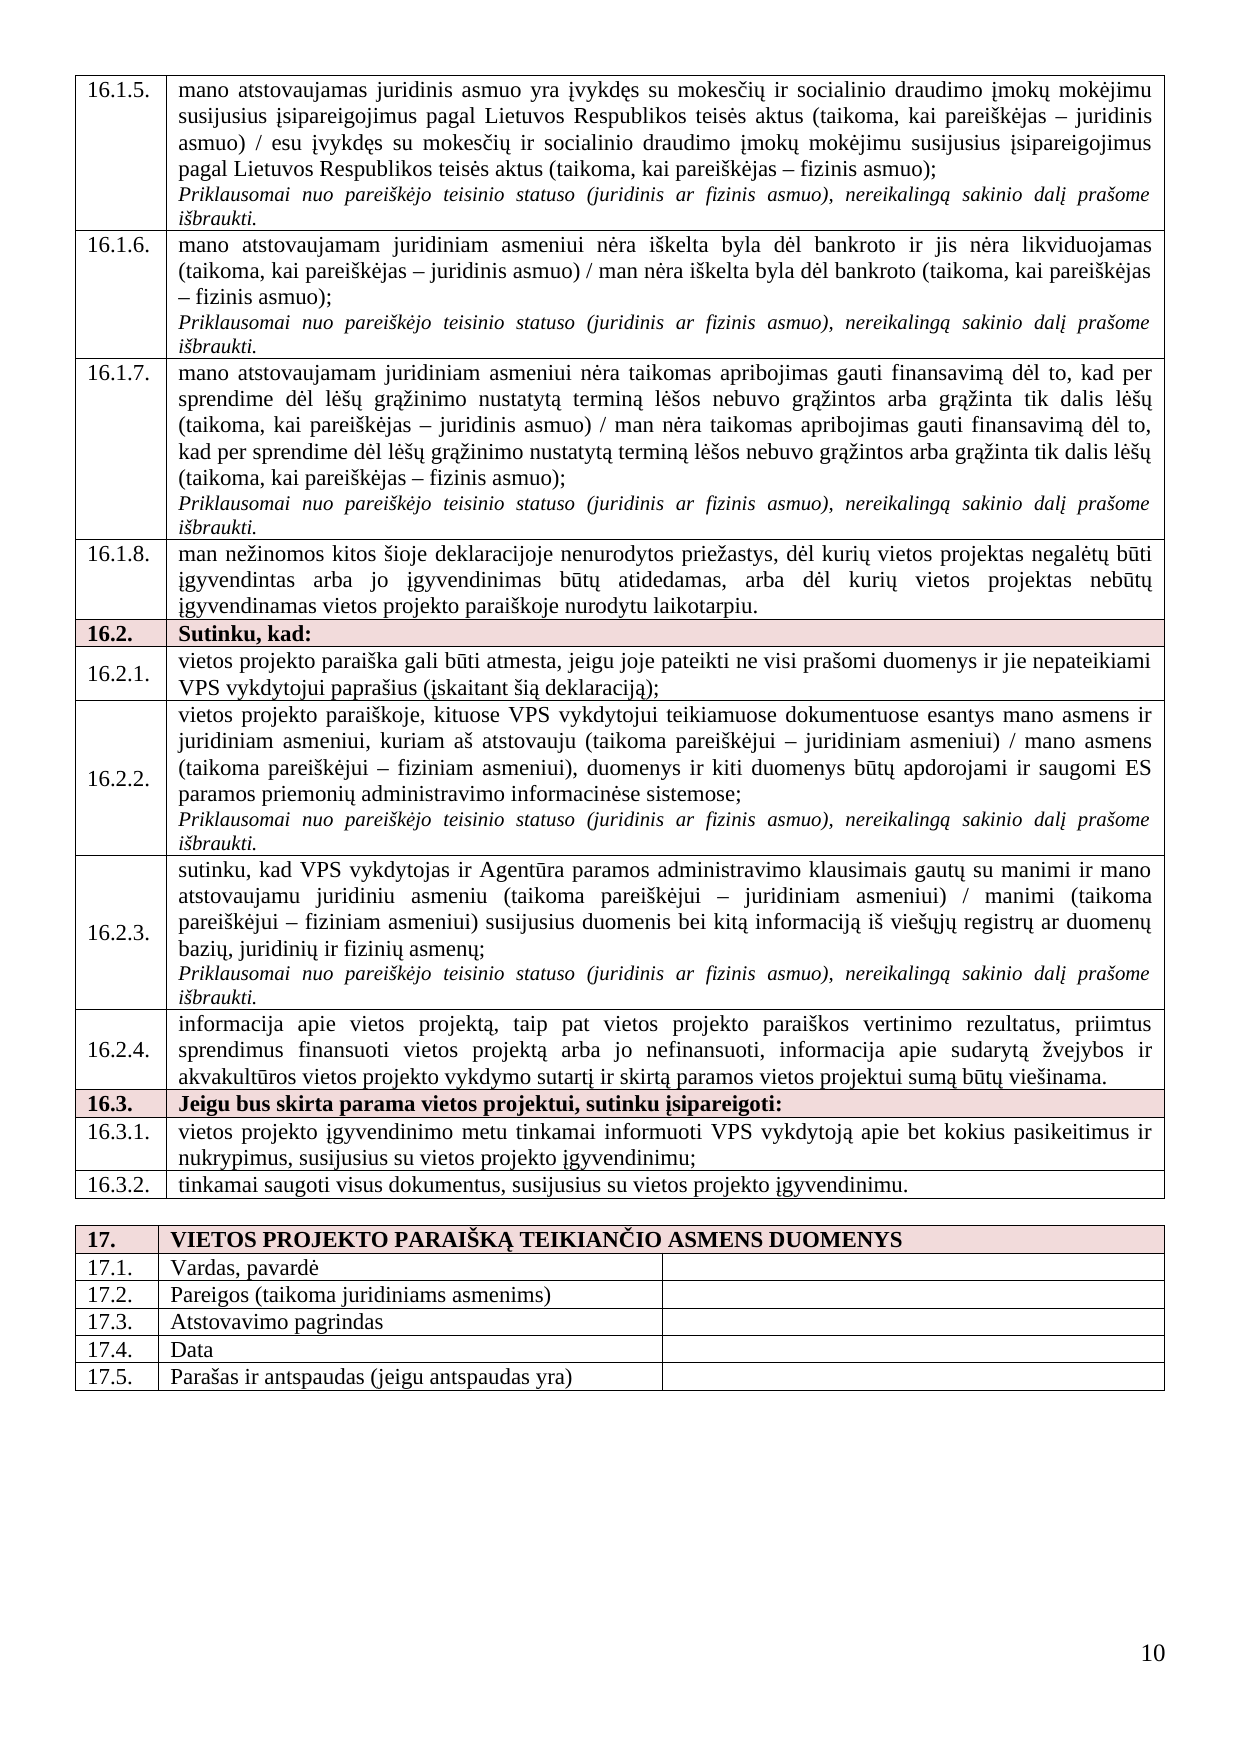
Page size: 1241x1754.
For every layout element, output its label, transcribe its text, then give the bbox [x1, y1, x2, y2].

table_cell 16.3. [76, 1090, 166, 1117]
table_cell Sutinku, kad: [167, 620, 1164, 646]
table_cell 16.2.4. [76, 1010, 166, 1089]
table_cell man nežinomos kitos šioje deklaracijoje nenurodytos priežastys, dėl kurių vietos projektas negalėtų būti įgyvendintas arba jo įgyvendinimas būtų atidedamas, arba dėl kurių vietos projektas nebūtų įgyvendinamas vietos projekto paraiškoje nurodytu laikotarpiu. [167, 540, 1164, 619]
table_cell Data [159, 1336, 662, 1362]
table_cell 16.2.3. [76, 856, 166, 1009]
table_cell 16.2. [76, 620, 166, 646]
table_cell sutinku, kad VPS vykdytojas ir Agentūra paramos administravimo klausimais gautų su manimi ir mano atstovaujamu juridiniu asmeniu (taikoma pareiškėjui – juridiniam asmeniui) / manimi (taikoma pareiškėjui – fiziniam asmeniui) susijusius duomenis bei kitą informaciją iš viešųjų registrų ar duomenų bazių, juridinių ir fizinių asmenų; Priklausomai nuo pareiškėjo teisinio statuso (juridinis ar fizinis asmuo), nereikalingą sakinio dalį prašome išbraukti. [167, 856, 1164, 1009]
table_cell informacija apie vietos projektą, taip pat vietos projekto paraiškos vertinimo rezultatus, priimtus sprendimus finansuoti vietos projektą arba jo nefinansuoti, informacija apie sudarytą žvejybos ir akvakultūros vietos projekto vykdymo sutartį ir skirtą paramos vietos projektui sumą būtų viešinama. [167, 1010, 1164, 1089]
table_cell Pareigos (taikoma juridiniams asmenims) [159, 1281, 662, 1307]
table_header 17. [76, 1226, 158, 1253]
table_cell 16.1.6. [76, 231, 166, 358]
table_cell 16.1.5. [76, 76, 166, 229]
table_cell [663, 1336, 1164, 1362]
table_cell 16.2.1. [76, 647, 166, 700]
table_cell 17.4. [76, 1336, 158, 1362]
table_cell Parašas ir antspaudas (jeigu antspaudas yra) [159, 1363, 662, 1389]
table_cell 16.1.8. [76, 540, 166, 619]
table_cell vietos projekto įgyvendinimo metu tinkamai informuoti VPS vykdytoją apie bet kokius pasikeitimus ir nukrypimus, susijusius su vietos projekto įgyvendinimu; [167, 1118, 1164, 1170]
table_cell 17.5. [76, 1363, 158, 1389]
table_cell vietos projekto paraiška gali būti atmesta, jeigu joje pateikti ne visi prašomi duomenys ir jie nepateikiami VPS vykdytojui paprašius (įskaitant šią deklaraciją); [167, 647, 1164, 700]
table_cell 16.3.2. [76, 1171, 166, 1198]
table_cell mano atstovaujamam juridiniam asmeniui nėra iškelta byla dėl bankroto ir jis nėra likviduojamas (taikoma, kai pareiškėjas – juridinis asmuo) / man nėra iškelta byla dėl bankroto (taikoma, kai pareiškėjas – fizinis asmuo); Priklausomai nuo pareiškėjo teisinio statuso (juridinis ar fizinis asmuo), nereikalingą sakinio dalį prašome išbraukti. [167, 231, 1164, 358]
table_cell [663, 1309, 1164, 1335]
table_cell [663, 1363, 1164, 1389]
table_cell [663, 1254, 1164, 1280]
table_cell Atstovavimo pagrindas [159, 1309, 662, 1335]
table_cell Jeigu bus skirta parama vietos projektui, sutinku įsipareigoti: [167, 1090, 1164, 1117]
table_cell [663, 1281, 1164, 1307]
table_cell 16.2.2. [76, 701, 166, 854]
table_cell 16.1.7. [76, 359, 166, 539]
table_cell mano atstovaujamam juridiniam asmeniui nėra taikomas apribojimas gauti finansavimą dėl to, kad per sprendime dėl lėšų grąžinimo nustatytą terminą lėšos nebuvo grąžintos arba grąžinta tik dalis lėšų (taikoma, kai pareiškėjas – juridinis asmuo) / man nėra taikomas apribojimas gauti finansavimą dėl to, kad per sprendime dėl lėšų grąžinimo nustatytą terminą lėšos nebuvo grąžintos arba grąžinta tik dalis lėšų (taikoma, kai pareiškėjas – fizinis asmuo); Priklausomai nuo pareiškėjo teisinio statuso (juridinis ar fizinis asmuo), nereikalingą sakinio dalį prašome išbraukti. [167, 359, 1164, 539]
table_cell Vardas, pavardė [159, 1254, 662, 1280]
table_cell 16.3.1. [76, 1118, 166, 1170]
table_header VIETOS PROJEKTO PARAIŠKĄ TEIKIANČIO ASMENS DUOMENYS [159, 1226, 1164, 1253]
table_cell tinkamai saugoti visus dokumentus, susijusius su vietos projekto įgyvendinimu. [167, 1171, 1164, 1198]
table_cell mano atstovaujamas juridinis asmuo yra įvykdęs su mokesčių ir socialinio draudimo įmokų mokėjimu susijusius įsipareigojimus pagal Lietuvos Respublikos teisės aktus (taikoma, kai pareiškėjas – juridinis asmuo) / esu įvykdęs su mokesčių ir socialinio draudimo įmokų mokėjimu susijusius įsipareigojimus pagal Lietuvos Respublikos teisės aktus (taikoma, kai pareiškėjas – fizinis asmuo); Priklausomai nuo pareiškėjo teisinio statuso (juridinis ar fizinis asmuo), nereikalingą sakinio dalį prašome išbraukti. [167, 76, 1164, 229]
table_cell 17.2. [76, 1281, 158, 1307]
table_cell 17.3. [76, 1309, 158, 1335]
table_cell 17.1. [76, 1254, 158, 1280]
table_cell vietos projekto paraiškoje, kituose VPS vykdytojui teikiamuose dokumentuose esantys mano asmens ir juridiniam asmeniui, kuriam aš atstovauju (taikoma pareiškėjui – juridiniam asmeniui) / mano asmens (taikoma pareiškėjui – fiziniam asmeniui), duomenys ir kiti duomenys būtų apdorojami ir saugomi ES paramos priemonių administravimo informacinėse sistemose; Priklausomai nuo pareiškėjo teisinio statuso (juridinis ar fizinis asmuo), nereikalingą sakinio dalį prašome išbraukti. [167, 701, 1164, 854]
